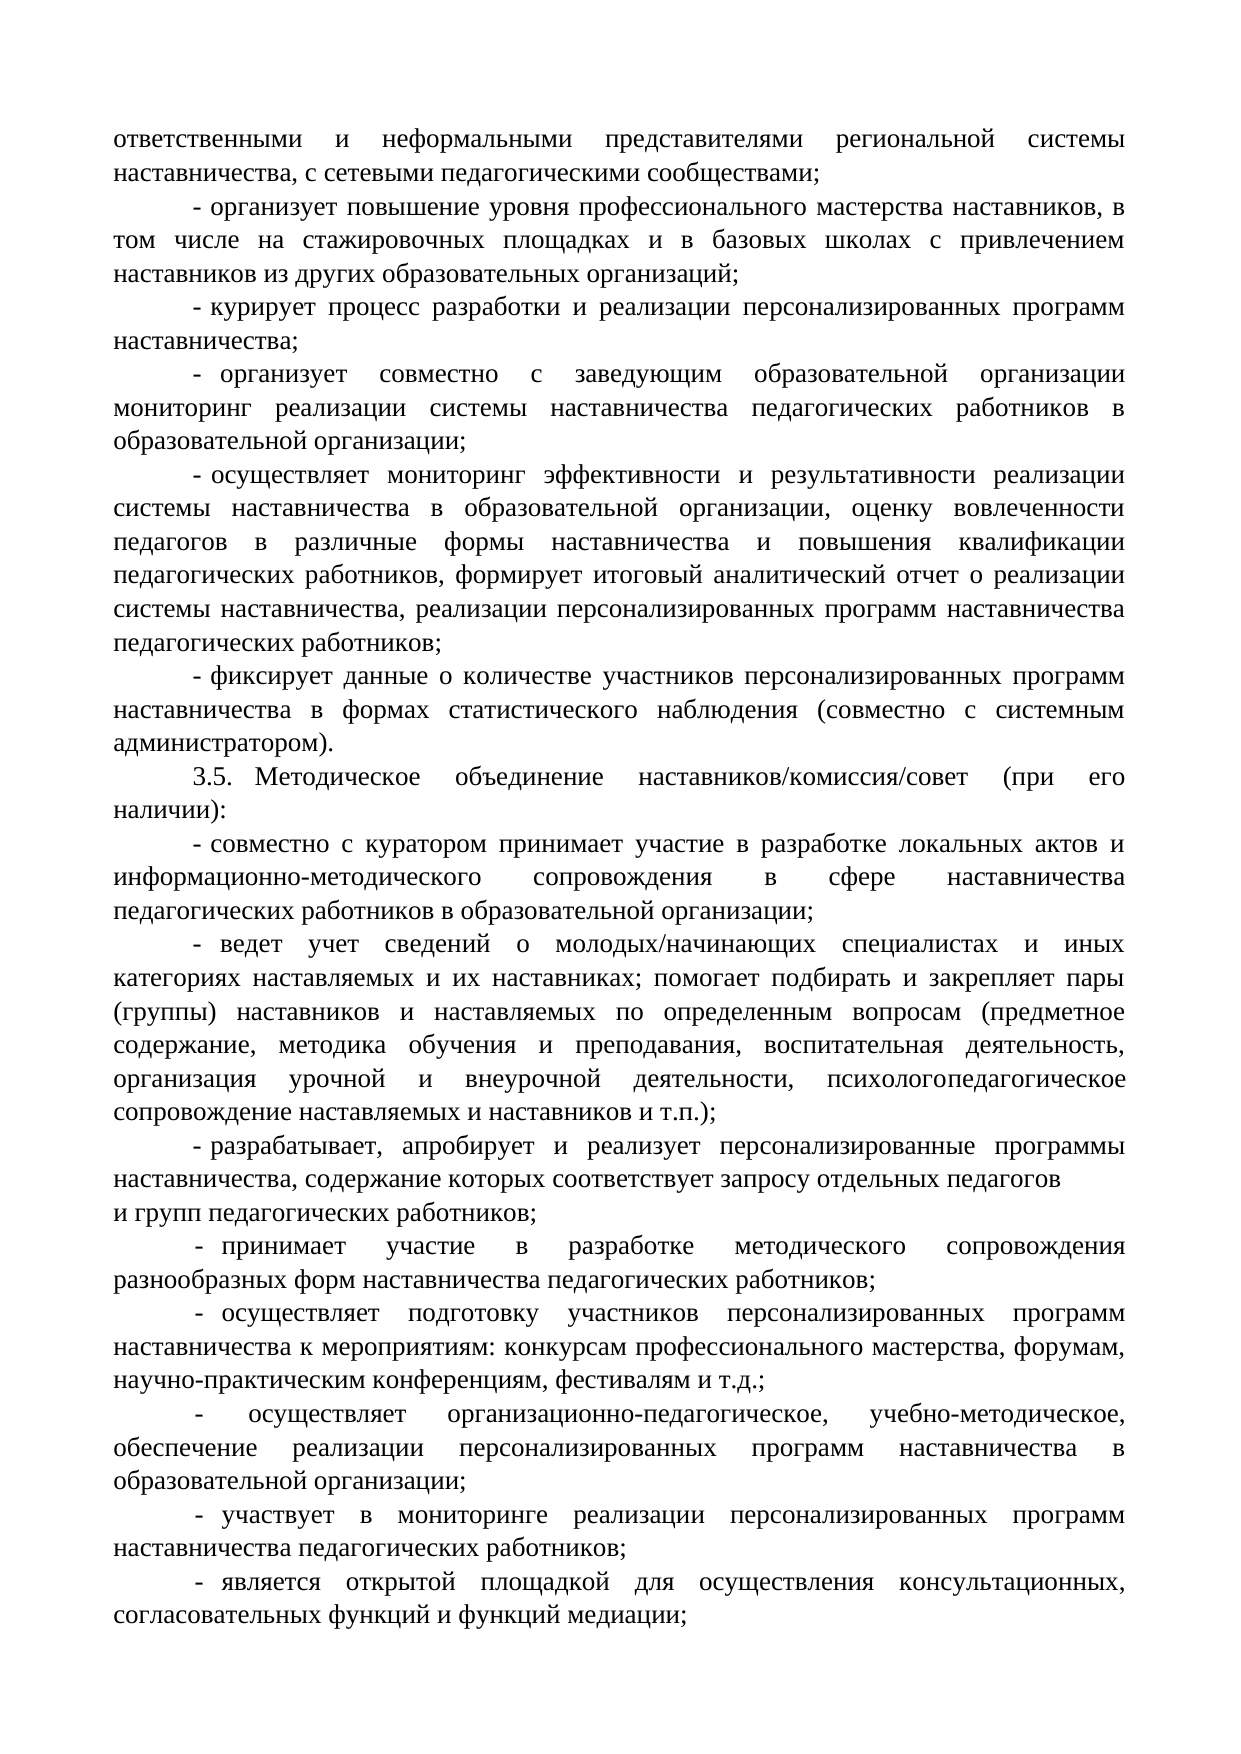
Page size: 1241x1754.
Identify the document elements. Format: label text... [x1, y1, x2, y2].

list ведет учет сведений о молодых/начинающих специалистах и иных категориях наставляемых и их наставниках; помогает подбирать и закрепляет пары (группы) наставников и наставляемых по определенным вопросам (предметное содержание, методика обучения и преподавания, воспитательная деятельность, организация урочной и внеурочной деятельности, психологопедагогическое сопровождение наставляемых и наставников и т.п.); [113, 926, 1126, 1127]
list Методическое объединение наставников/комиссия/совет (при его наличии): [113, 758, 1126, 825]
list совместно с куратором принимает участие в разработке локальных актов и информационно-методического сопровождения в сфере наставничества педагогических работников в образовательной организации; [113, 825, 1126, 926]
list осуществляет подготовку участников персонализированных программ наставничества к мероприятиям: конкурсам профессионального мастерства, форумам, научно-практическим конференциям, фестивалям и т.д.; [113, 1295, 1126, 1396]
list разрабатывает, апробирует и реализует персонализированные программы наставничества, содержание которых соответствует запросу отдельных педагогов [113, 1127, 1126, 1194]
list фиксирует данные о количестве участников персонализированных программ наставничества в формах статистического наблюдения (совместно с системным администратором). [113, 658, 1126, 758]
list организует повышение уровня профессионального мастерства наставников, в том числе на стажировочных площадках и в базовых школах с привлечением наставников из других образовательных организаций; [113, 188, 1126, 289]
list осуществляет мониторинг эффективности и результативности реализации системы наставничества в образовательной организации, оценку вовлеченности педагогов в различные формы наставничества и повышения квалификации педагогических работников, формирует итоговый аналитический отчет о реализации системы наставничества, реализации персонализированных программ наставничества педагогических работников; [113, 456, 1126, 658]
list курирует процесс разработки и реализации персонализированных программ наставничества; [113, 289, 1126, 356]
list является открытой площадкой для осуществления консультационных, согласовательных функций и функций медиации; [113, 1563, 1126, 1630]
list участвует в мониторинге реализации персонализированных программ наставничества педагогических работников; [113, 1496, 1126, 1563]
list организует совместно с заведующим образовательной организации мониторинг реализации системы наставничества педагогических работников в образовательной организации; [113, 356, 1126, 456]
list принимает участие в разработке методического сопровождения разнообразных форм наставничества педагогических работников; [113, 1228, 1126, 1295]
list осуществляет организационно-педагогическое, учебно-методическое, обеспечение реализации персонализированных программ наставничества в образовательной организации; [113, 1396, 1126, 1496]
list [113, 121, 1126, 188]
text и групп педагогических работников; [113, 1194, 1126, 1228]
